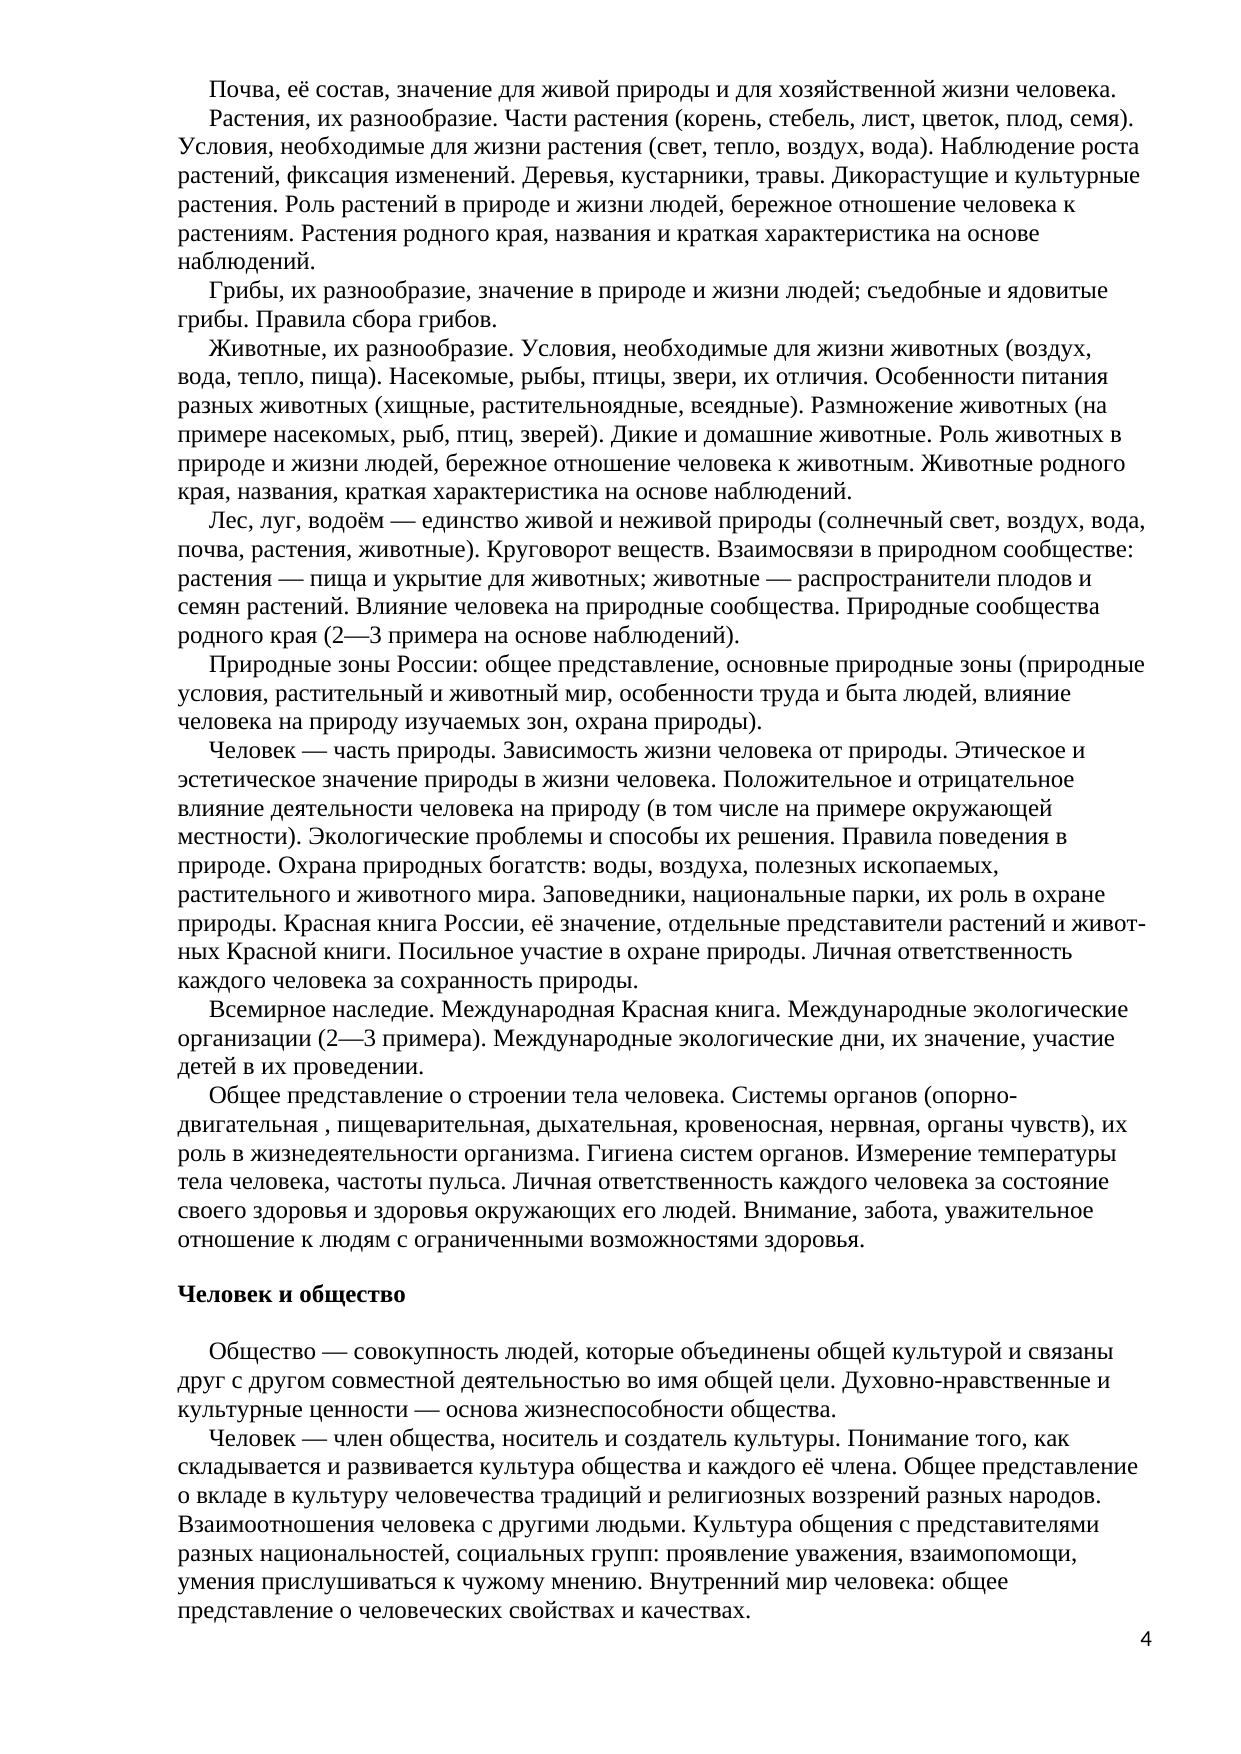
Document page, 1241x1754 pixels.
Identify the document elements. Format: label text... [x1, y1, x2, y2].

text Природные зоны России: общее представление, основные природные зоны (природные условия, растительный и животный мир, особенности труда и быта людей, влияние человека на природу изучаемых зон, охрана природы). [177, 649, 1152, 735]
text Общее представление о строении тела человека. Системы органов (опорно-двигательная , пищеварительная, дыхательная, кровеносная, нервная, органы чувств), их роль в жизнедеятельности организма. Гигиена систем органов. Измерение температуры тела человека, частоты пульса. Личная ответственность каждого человека за состояние своего здоровья и здоровья окружающих его людей. Внимание, забота, уважительное отношение к людям с ограниченными возможностями здоровья. [177, 1080, 1152, 1253]
text Общество — совокупность людей, которые объединены общей культурой и связаны друг с другом совместной деятельностью во имя общей цели. Духовно-нравственные и культурные ценности — основа жизнеспособности общества. [177, 1336, 1152, 1423]
text Лес, луг, водоём — единство живой и неживой природы (солнечный свет, воздух, вода, почва, растения, животные). Круговорот веществ. Взаимосвязи в природном сообществе: растения — пища и укрытие для животных; животные — распространители плодов и семян растений. Влияние человека на природные сообщества. Природные сообщества родного края (2—3 примера на основе наблюдений). [177, 505, 1152, 649]
text Почва, её состав, значение для живой природы и для хозяйственной жизни человека. [177, 74, 1152, 103]
text Человек — часть природы. Зависимость жизни человека от природы. Этическое и эстетическое значение природы в жизни человека. Положительное и отрицательное влияние деятельности человека на природу (в том числе на примере окружающей местности). Экологические проблемы и способы их решения. Правила поведения в природе. Охрана природных богатств: воды, воздуха, полезных ископаемых, растительного и животного мира. Заповедники, национальные парки, их роль в охране природы. Красная книга России, её значение, отдельные представители растений и животных Красной книги. Посильное участие в охране природы. Личная ответственность каждого человека за сохранность природы. [177, 735, 1152, 994]
text Животные, их разнообразие. Условия, необходимые для жизни животных (воздух, вода, тепло, пища). Насекомые, рыбы, птицы, звери, их отличия. Особенности питания разных животных (хищные, растительноядные, всеядные). Размножение животных (на примере насекомых, рыб, птиц, зверей). Дикие и домашние животные. Роль животных в природе и жизни людей, бережное отношение человека к животным. Животные родного края, названия, краткая характеристика на основе наблюдений. [177, 333, 1152, 505]
text Всемирное наследие. Международная Красная книга. Международные экологические организации (2—3 примера). Международные экологические дни, их значение, участие детей в их проведении. [177, 994, 1152, 1080]
text Растения, их разнообразие. Части растения (корень, стебель, лист, цветок, плод, семя). Условия, необходимые для жизни растения (свет, тепло, воздух, вода). Наблюдение роста растений, фиксация изменений. Деревья, кустарники, травы. Дикорастущие и культурные растения. Роль растений в природе и жизни людей, бережное отношение человека к растениям. Растения родного края, названия и краткая характеристика на основе наблюдений. [177, 103, 1152, 275]
text Грибы, их разнообразие, значение в природе и жизни людей; съедобные и ядовитые грибы. Правила сбора грибов. [177, 275, 1152, 333]
text Человек — член общества, носитель и создатель культуры. Понимание того, как складывается и развивается культура общества и каждого её члена. Общее представление о вкладе в культуру человечества традиций и религиозных воззрений разных народов. Взаимоотношения человека с другими людьми. Культура общения с представителями разных национальностей, социальных групп: проявление уважения, взаимопомощи, умения прислушиваться к чужому мнению. Внутренний мир человека: общее представление о человеческих свойствах и качествах. [177, 1423, 1152, 1624]
text Человек и общество [177, 1279, 1152, 1308]
